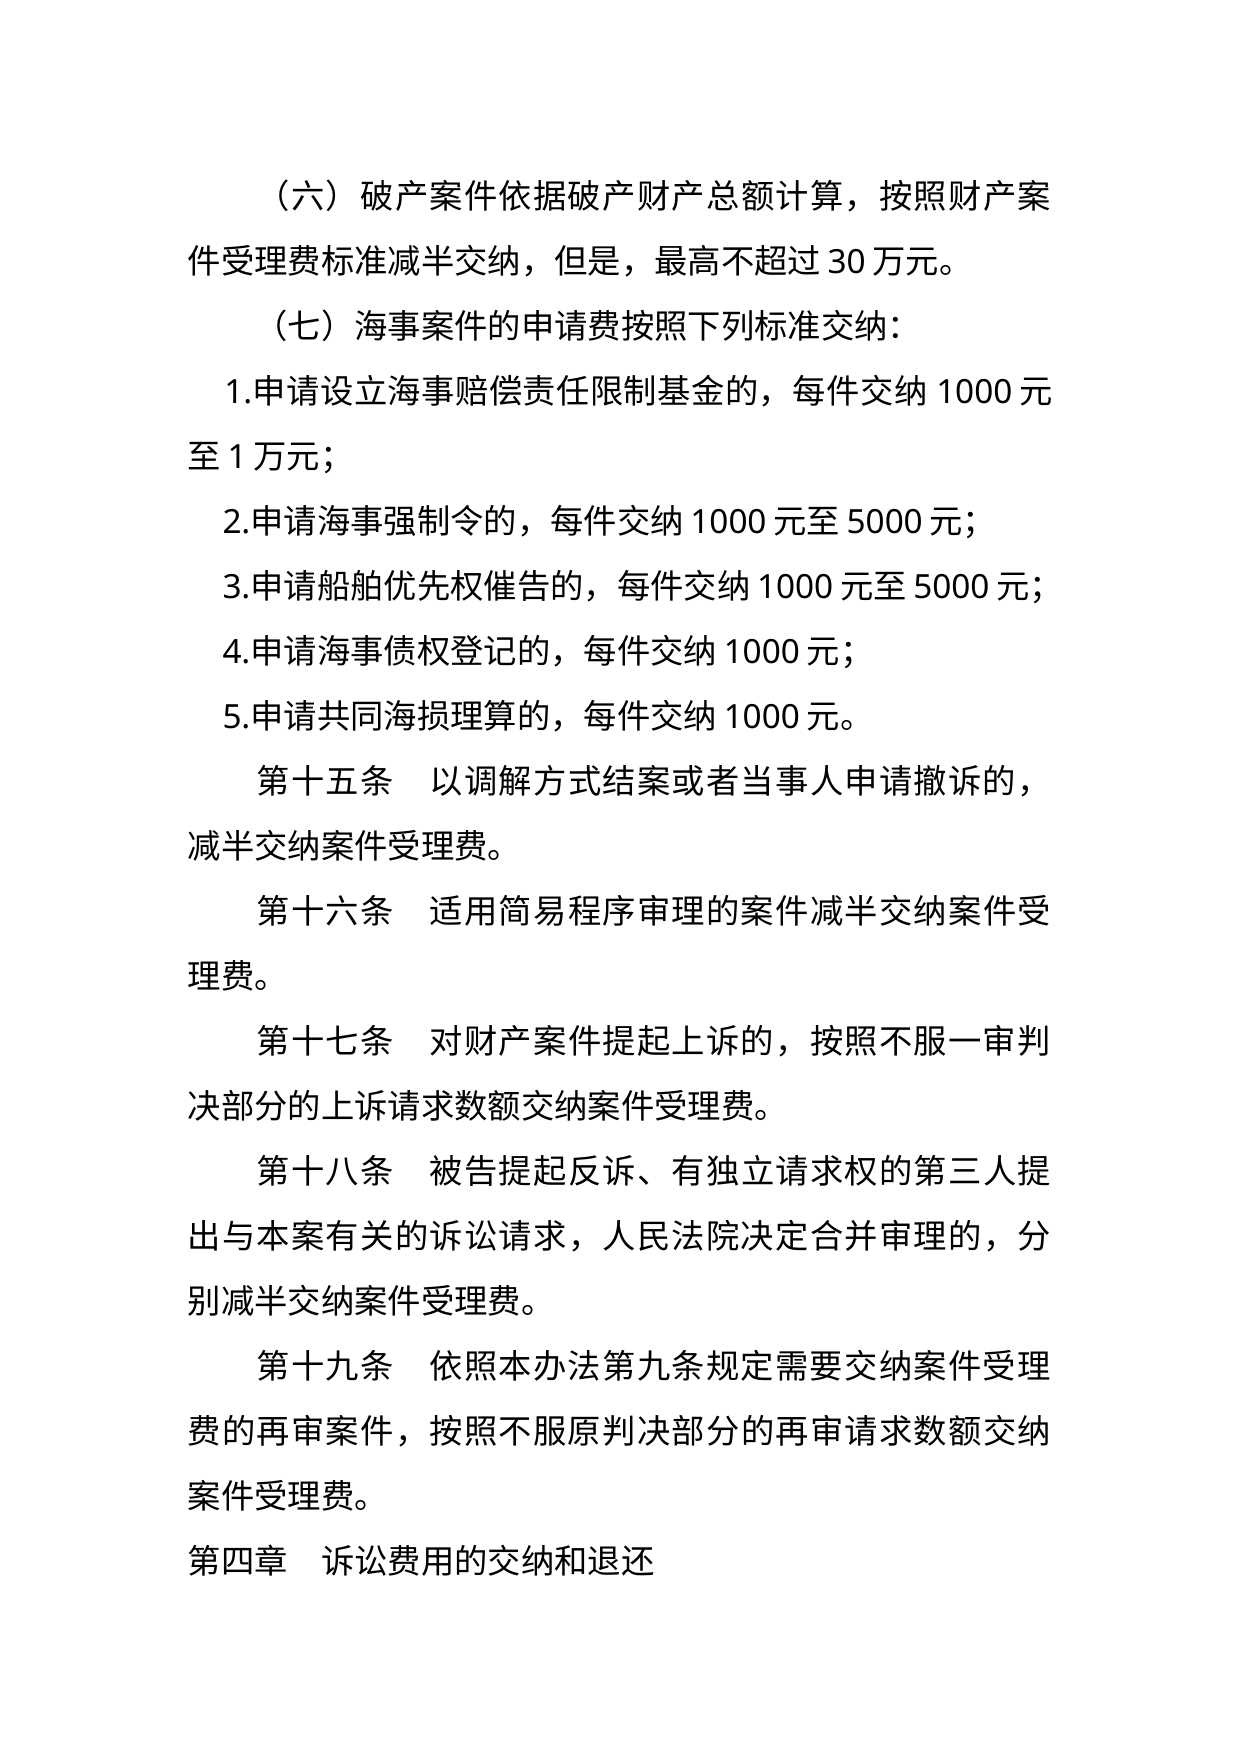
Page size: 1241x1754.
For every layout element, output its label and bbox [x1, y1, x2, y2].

text [187, 162, 1053, 1592]
